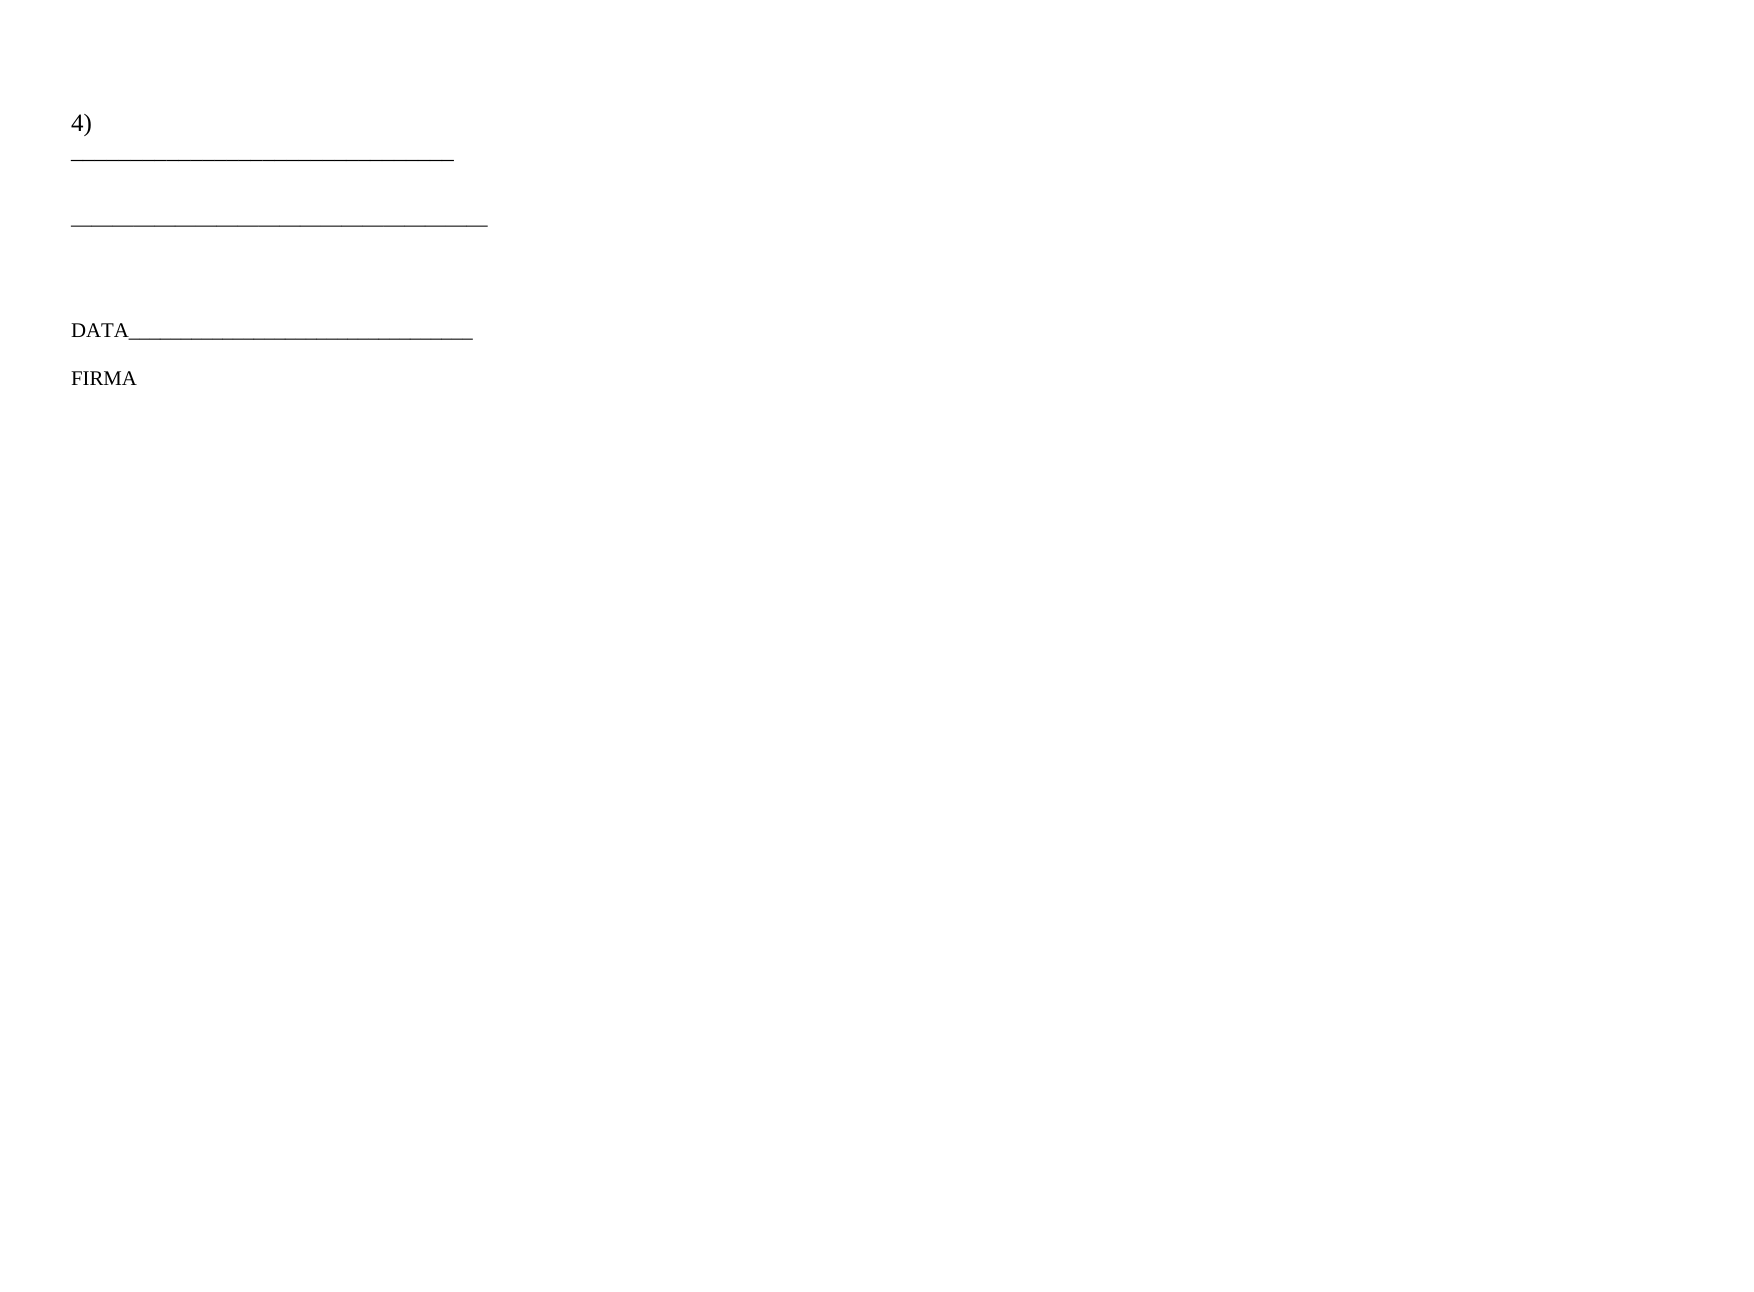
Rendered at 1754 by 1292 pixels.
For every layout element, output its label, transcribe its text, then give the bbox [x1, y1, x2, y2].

text DATA_________________________________ [71, 318, 558, 342]
text FIRMA [71, 366, 558, 390]
text ———————————————————— [71, 212, 558, 236]
text 4) [71, 108, 558, 137]
text ________________________________ [71, 137, 558, 164]
